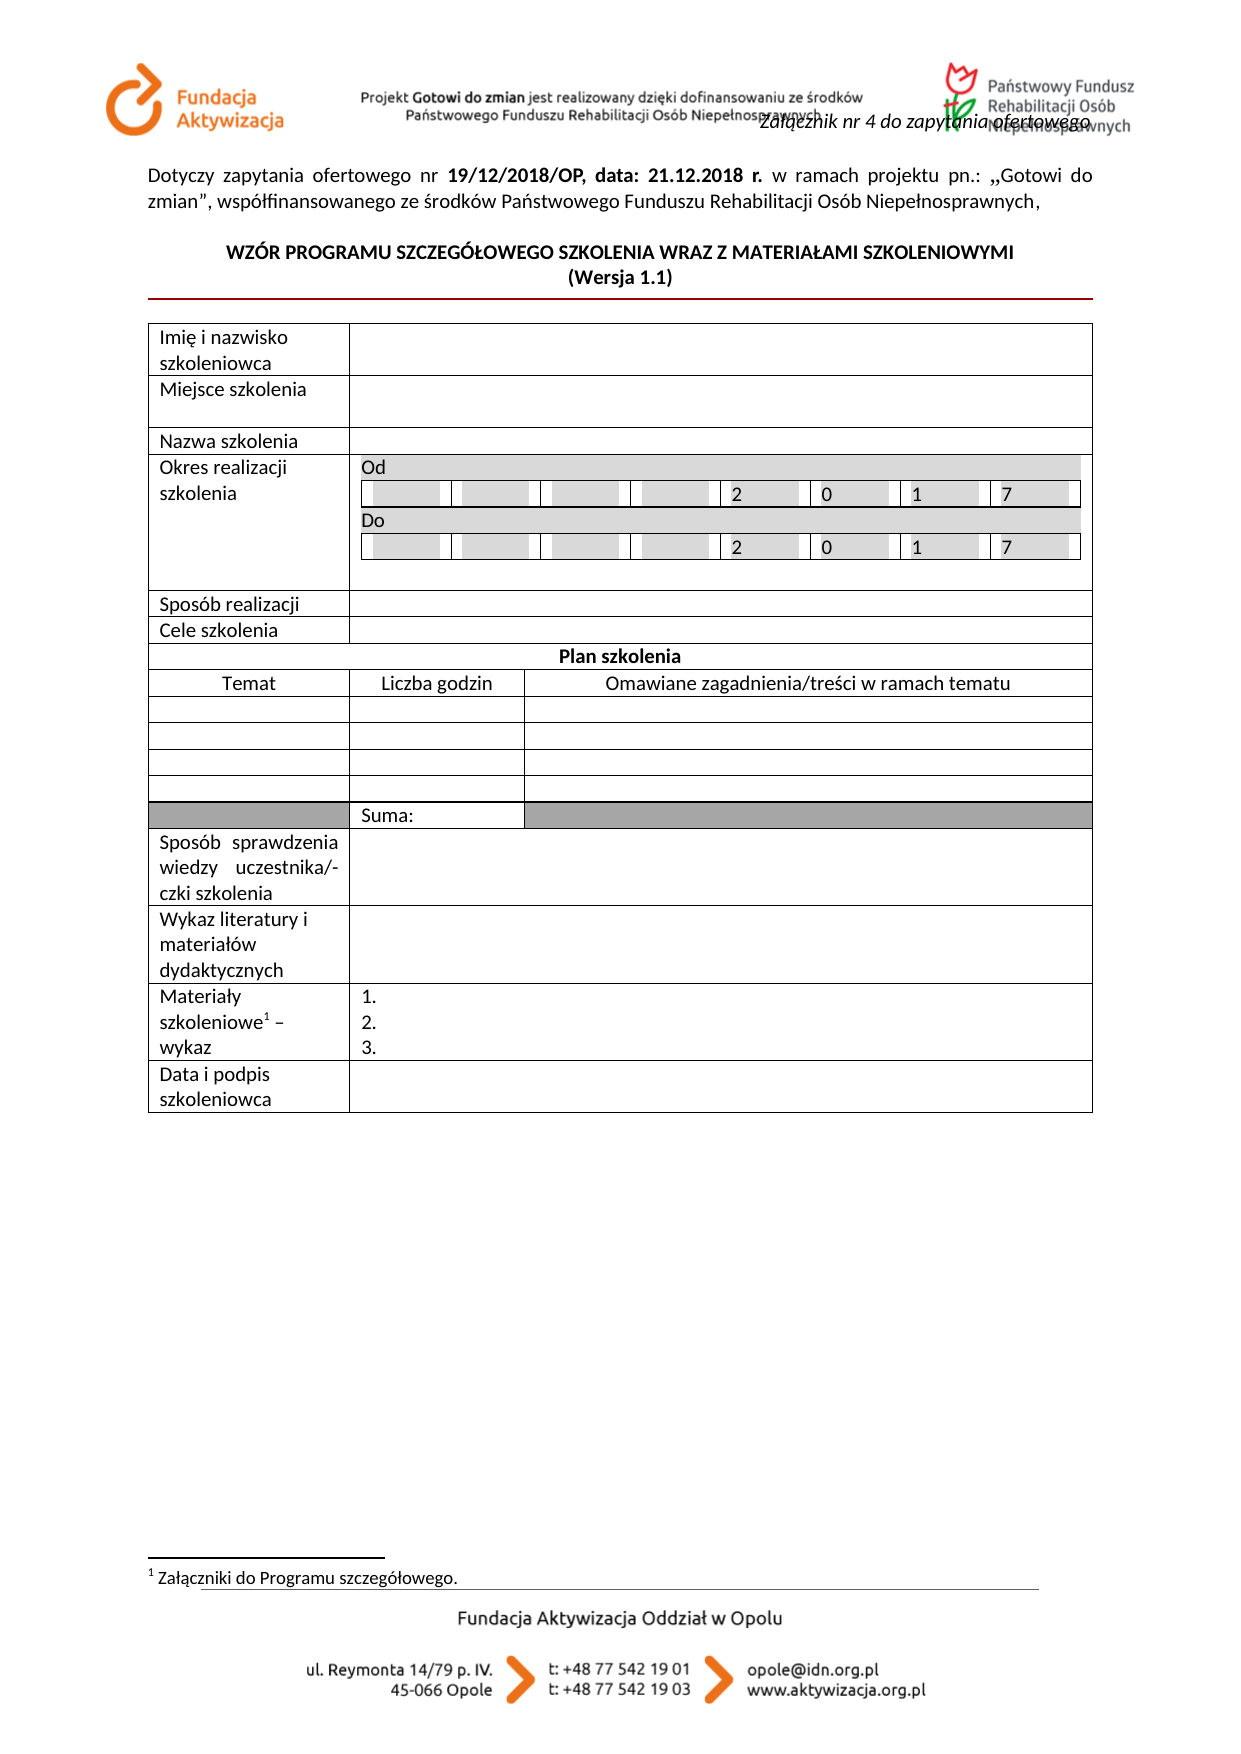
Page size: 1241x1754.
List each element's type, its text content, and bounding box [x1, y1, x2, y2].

table_cell Data i podpis szkoleniowca [149, 1061, 349, 1112]
text Załącznik nr 4 do zapytania ofertowego [148, 109, 1093, 134]
table_cell [350, 1061, 1092, 1112]
table_cell Sposób sprawdzenia wiedzy uczestnika/-czki szkolenia [149, 829, 349, 905]
table_cell [350, 723, 524, 748]
table_cell Liczba godzin [350, 670, 524, 696]
table_cell Nazwa szkolenia [149, 428, 349, 453]
table_cell [350, 591, 1092, 616]
table_cell Cele szkolenia [149, 617, 349, 643]
table_cell [525, 776, 1092, 801]
table_cell Miejsce szkolenia [149, 376, 349, 427]
table_cell [350, 617, 1092, 643]
table_cell [350, 906, 1092, 982]
table_cell [149, 776, 349, 801]
table_cell [149, 723, 349, 748]
table_cell [525, 697, 1092, 722]
table_cell [149, 697, 349, 722]
table_cell Plan szkolenia [149, 644, 1092, 669]
table_cell [149, 803, 349, 828]
table_cell Wykaz literatury i materiałów dydaktycznych [149, 906, 349, 982]
table_cell Sposób realizacji [149, 591, 349, 616]
table_cell [525, 803, 1092, 828]
table_cell [350, 428, 1092, 453]
picture [0, 3, 1241, 201]
table_cell 1. 2. 3. [350, 984, 1092, 1060]
table_cell [525, 723, 1092, 748]
table_cell Temat [149, 670, 349, 696]
table_cell [350, 376, 1092, 427]
table_cell Okres realizacji szkolenia [149, 455, 349, 590]
table_cell [149, 750, 349, 775]
table_cell Suma: [350, 803, 524, 828]
table_cell Materiały szkoleniowe – wykaz [149, 984, 349, 1060]
table_header [350, 324, 1092, 375]
table_cell Od Do [350, 455, 1092, 590]
text WZÓR PROGRAMU SZCZEGÓŁOWEGO SZKOLENIA WRAZ Z MATERIAŁAMI SZKOLENIOWYMI [148, 239, 1093, 264]
table_cell [350, 750, 524, 775]
picture [200, 1589, 1041, 1735]
table_cell [350, 776, 524, 801]
table_cell Omawiane zagadnienia/treści w ramach tematu [525, 670, 1092, 696]
text (Wersja 1.1) [148, 264, 1093, 298]
table_cell [350, 697, 524, 722]
table_cell [525, 750, 1092, 775]
table_header Imię i nazwisko szkoleniowca [149, 324, 349, 375]
table_cell [350, 829, 1092, 905]
text Dotyczy zapytania ofertowego nr 19/12/2018/OP, data: 21.12.2018 r. w ramach projektu pn.: „Gotowi do zmian”, współfinansowanego ze środków Państwowego Funduszu Rehabilitacji Osób Niepełnosprawnych, [148, 159, 1093, 214]
